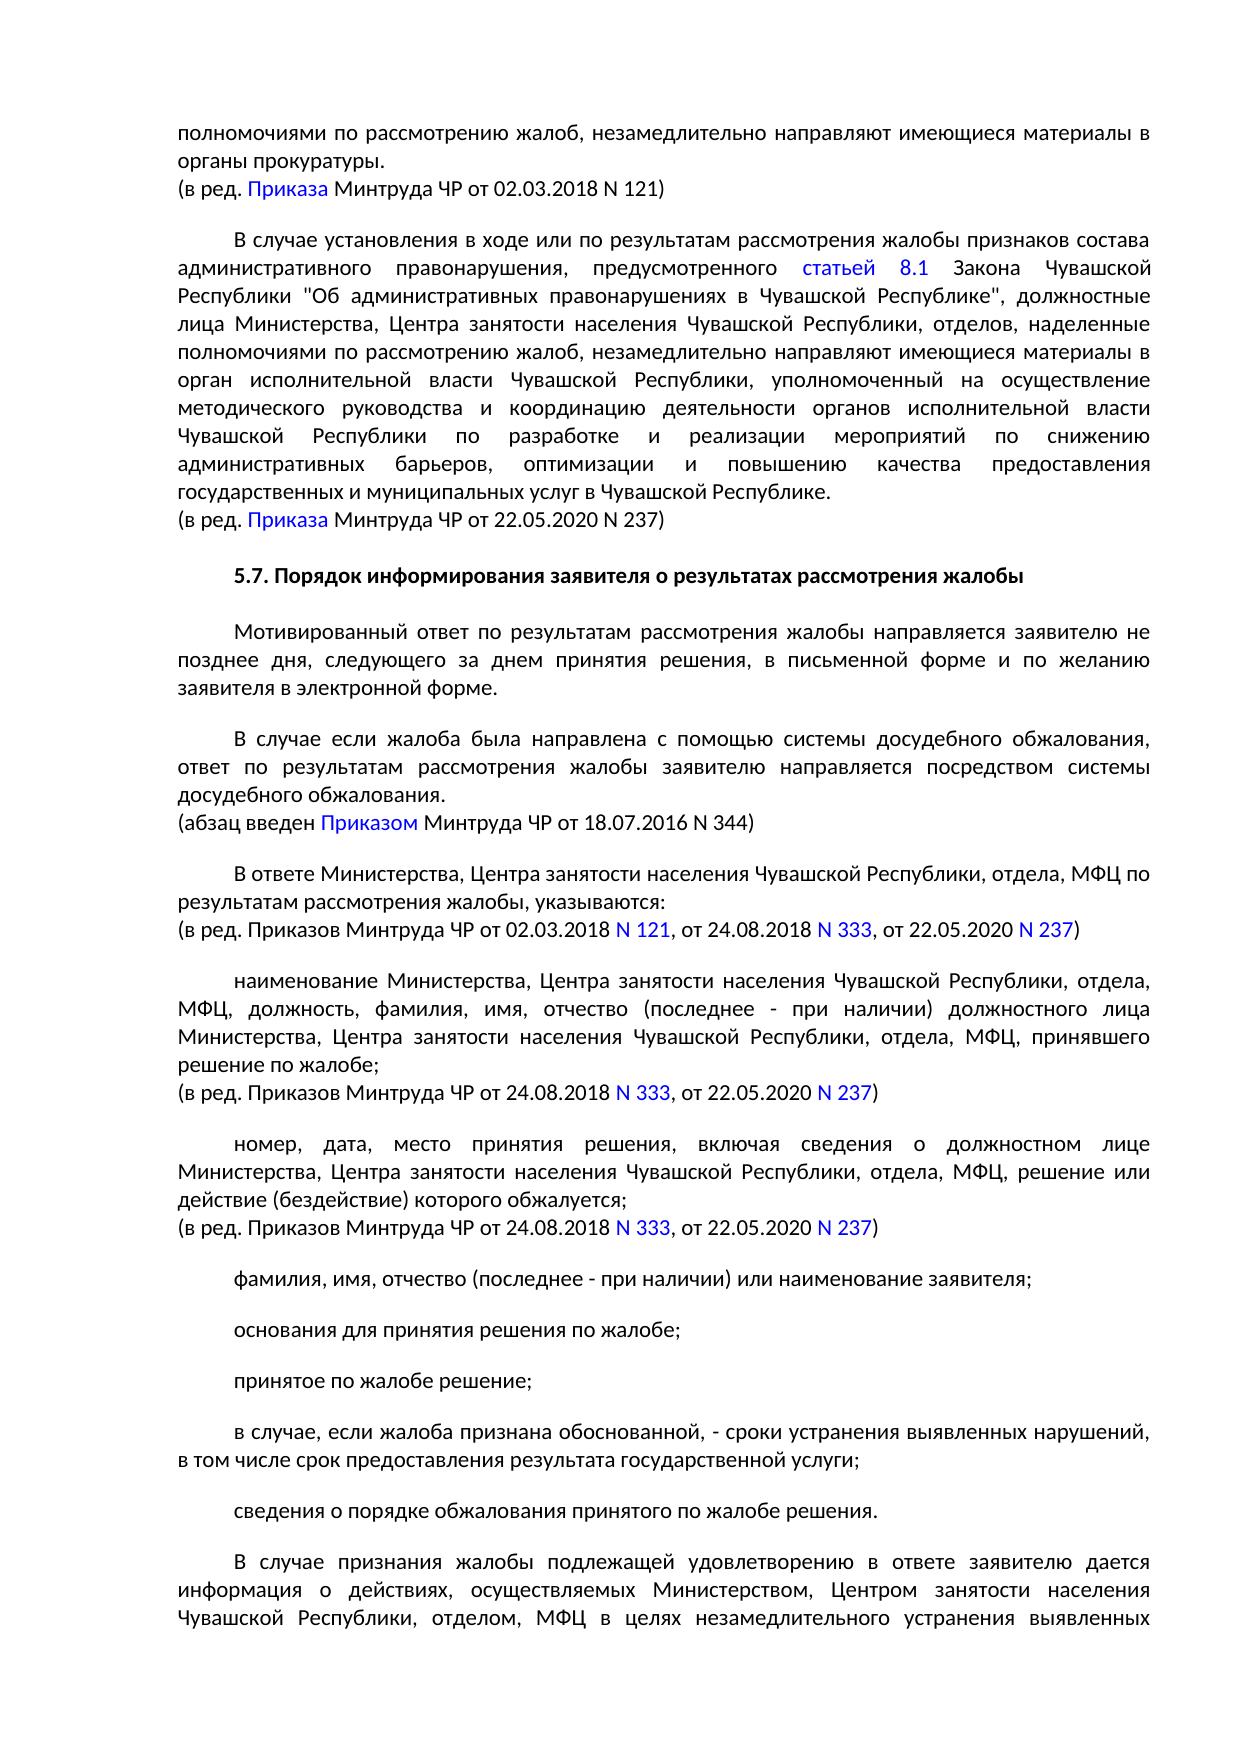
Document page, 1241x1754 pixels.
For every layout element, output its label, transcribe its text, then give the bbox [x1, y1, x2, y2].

text (в ред. Приказов Минтруда ЧР от 02.03.2018 N 121, от 24.08.2018 N 333, от 22.05.2020 N 237) [177, 915, 1152, 943]
text основания для принятия решения по жалобе; [177, 1315, 1152, 1343]
text сведения о порядке обжалования принятого по жалобе решения. [177, 1496, 1152, 1524]
text номер, дата, место принятия решения, включая сведения о должностном лице Министерства, Центра занятости населения Чувашской Республики, отдела, МФЦ, решение или действие (бездействие) которого обжалуется; [177, 1129, 1152, 1213]
text фамилия, имя, отчество (последнее - при наличии) или наименование заявителя; [177, 1264, 1152, 1292]
text (в ред. Приказа Минтруда ЧР от 22.05.2020 N 237) [177, 505, 1152, 533]
text принятое по жалобе решение; [177, 1366, 1152, 1394]
text (в ред. Приказа Минтруда ЧР от 02.03.2018 N 121) [177, 174, 1152, 202]
text В случае если жалоба была направлена с помощью системы досудебного обжалования, ответ по результатам рассмотрения жалобы заявителю направляется посредством системы досудебного обжалования. [177, 724, 1152, 808]
text (в ред. Приказов Минтруда ЧР от 24.08.2018 N 333, от 22.05.2020 N 237) [177, 1213, 1152, 1241]
title 5.7. Порядок информирования заявителя о результатах рассмотрения жалобы [177, 561, 1152, 589]
text Мотивированный ответ по результатам рассмотрения жалобы направляется заявителю не позднее дня, следующего за днем принятия решения, в письменной форме и по желанию заявителя в электронной форме. [177, 617, 1152, 701]
text В ответе Министерства, Центра занятости населения Чувашской Республики, отдела, МФЦ по результатам рассмотрения жалобы, указываются: [177, 859, 1152, 915]
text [177, 118, 1152, 174]
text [177, 1547, 1152, 1631]
text наименование Министерства, Центра занятости населения Чувашской Республики, отдела, МФЦ, должность, фамилия, имя, отчество (последнее - при наличии) должностного лица Министерства, Центра занятости населения Чувашской Республики, отдела, МФЦ, принявшего решение по жалобе; [177, 966, 1152, 1078]
text (абзац введен Приказом Минтруда ЧР от 18.07.2016 N 344) [177, 808, 1152, 836]
text В случае установления в ходе или по результатам рассмотрения жалобы признаков состава административного правонарушения, предусмотренного статьей 8.1 Закона Чувашской Республики "Об административных правонарушениях в Чувашской Республике", должностные лица Министерства, Центра занятости населения Чувашской Республики, отделов, наделенные полномочиями по рассмотрению жалоб, незамедлительно направляют имеющиеся материалы в орган исполнительной власти Чувашской Республики, уполномоченный на осуществление методического руководства и координацию деятельности органов исполнительной власти Чувашской Республики по разработке и реализации мероприятий по снижению административных барьеров, оптимизации и повышению качества предоставления государственных и муниципальных услуг в Чувашской Республике. [177, 225, 1152, 505]
text (в ред. Приказов Минтруда ЧР от 24.08.2018 N 333, от 22.05.2020 N 237) [177, 1078, 1152, 1106]
text в случае, если жалоба признана обоснованной, - сроки устранения выявленных нарушений, в том числе срок предоставления результата государственной услуги; [177, 1417, 1152, 1473]
